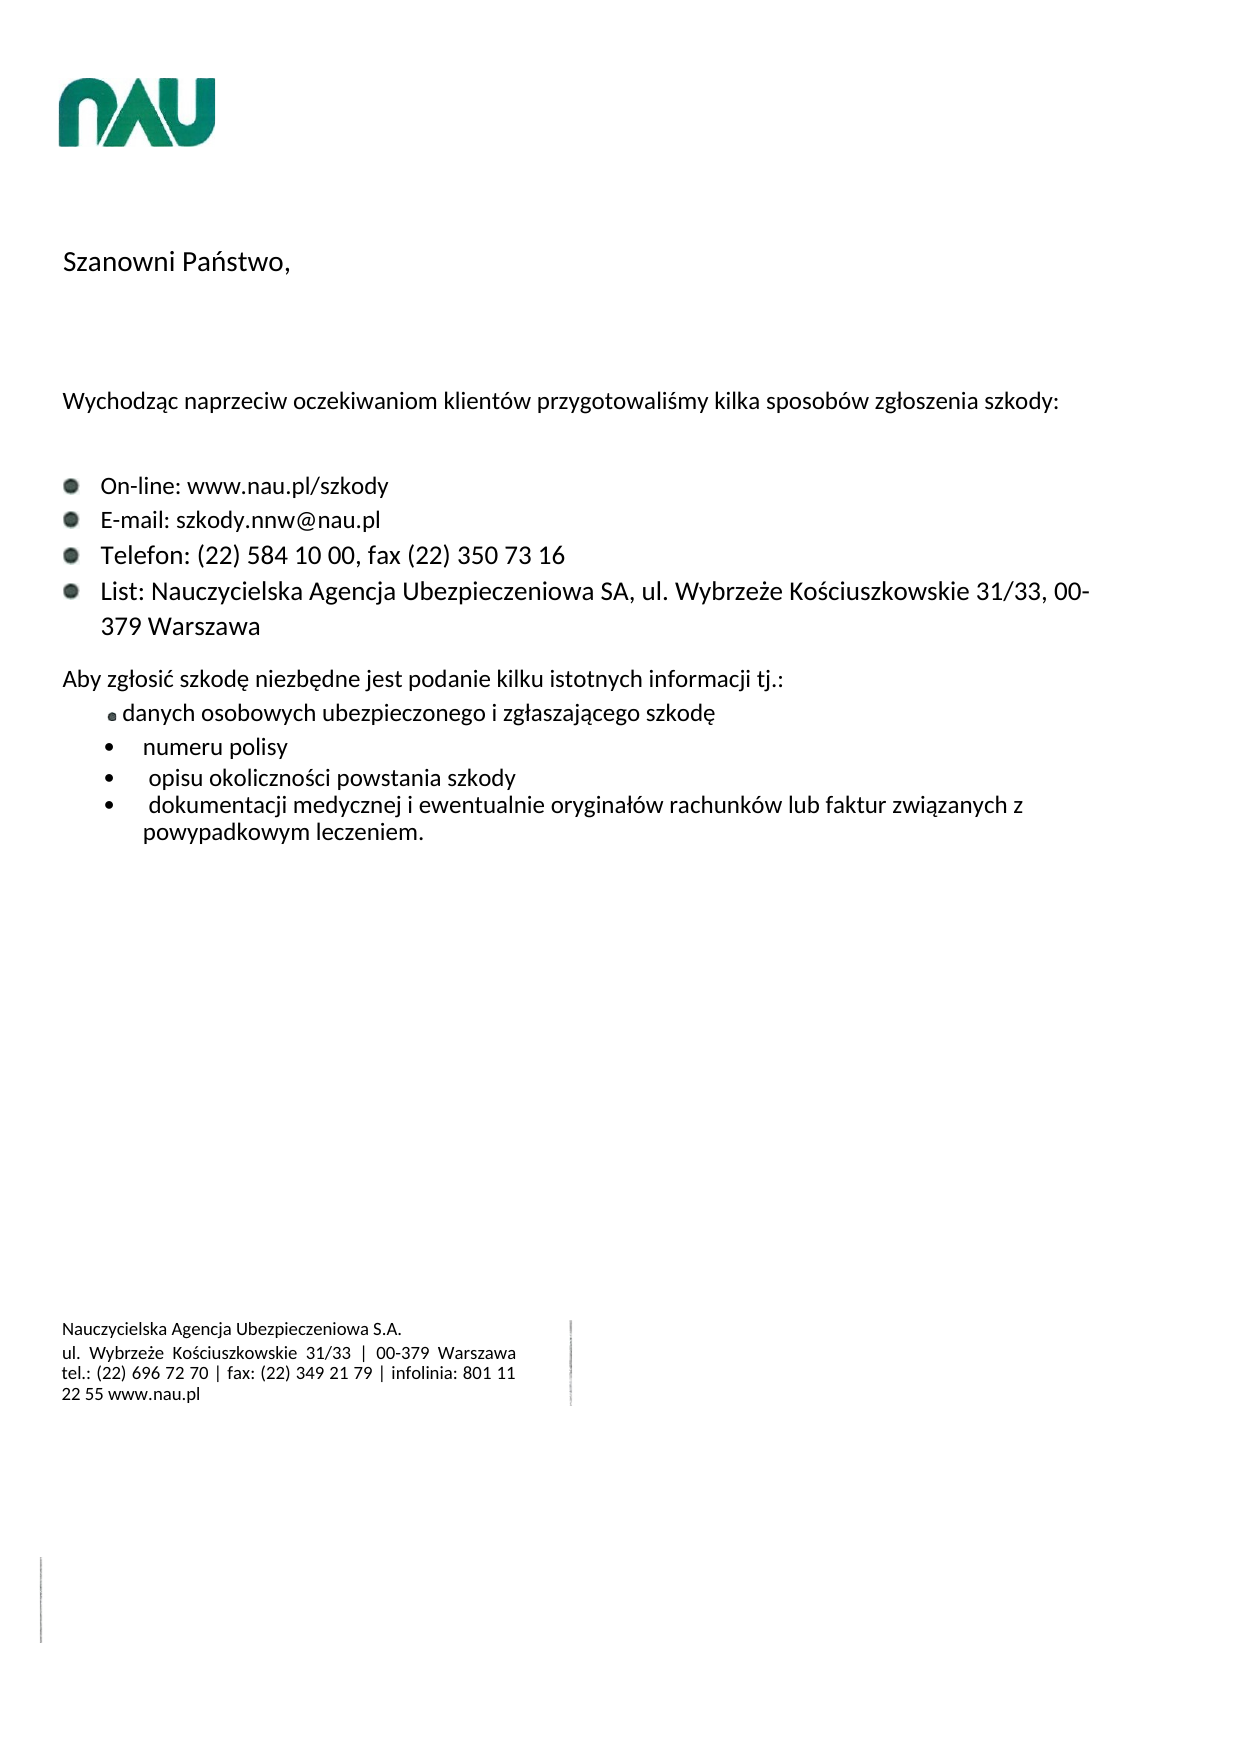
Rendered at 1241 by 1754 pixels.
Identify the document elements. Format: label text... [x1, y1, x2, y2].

list Telefon: (22) 584 10 00, fax (22) 350 73 16 [62, 538, 1130, 571]
list E-mail: szkody.nnw@nau.pl [62, 504, 1130, 535]
text ul. Wybrzeże Kościuszkowskie 31/33 | 00-379 Warszawa tel.: (22) 696 72 70 | fax: (22) 349 21 79 | infolinia: 801 11 22 55 www.nau.pl [61, 1343, 516, 1405]
text Aby zgłosić szkodę niezbędne jest podanie kilku istotnych informacji tj.: [62, 663, 857, 693]
text Szanowni Państwo, [63, 243, 1130, 279]
picture [63, 583, 80, 600]
text Nauczycielska Agencja Ubezpieczeniowa S.A. [61, 1319, 516, 1340]
text Wychodząc naprzeciw oczekiwaniom klientów przygotowaliśmy kilka sposobów zgłoszenia szkody: [62, 385, 1130, 415]
text danych osobowych ubezpieczonego i zgłaszającego szkodę [62, 697, 857, 727]
list opisu okoliczności powstania szkody [105, 764, 1129, 792]
picture [63, 547, 80, 565]
picture [39, 1557, 43, 1643]
picture [107, 712, 117, 721]
picture [63, 478, 80, 495]
picture [63, 511, 80, 529]
list numeru polisy [105, 731, 1130, 761]
picture [569, 1320, 573, 1406]
list dokumentacji medycznej i ewentualnie oryginałów rachunków lub faktur związanych z powypadkowym leczeniem. [105, 792, 1129, 846]
list On-line: www.nau.pl/szkody [62, 470, 1130, 501]
picture [58, 78, 216, 147]
list List: Nauczycielska Agencja Ubezpieczeniowa SA, ul. Wybrzeże Kościuszkowskie 31/33, 00-379 Warszawa [62, 574, 1130, 642]
